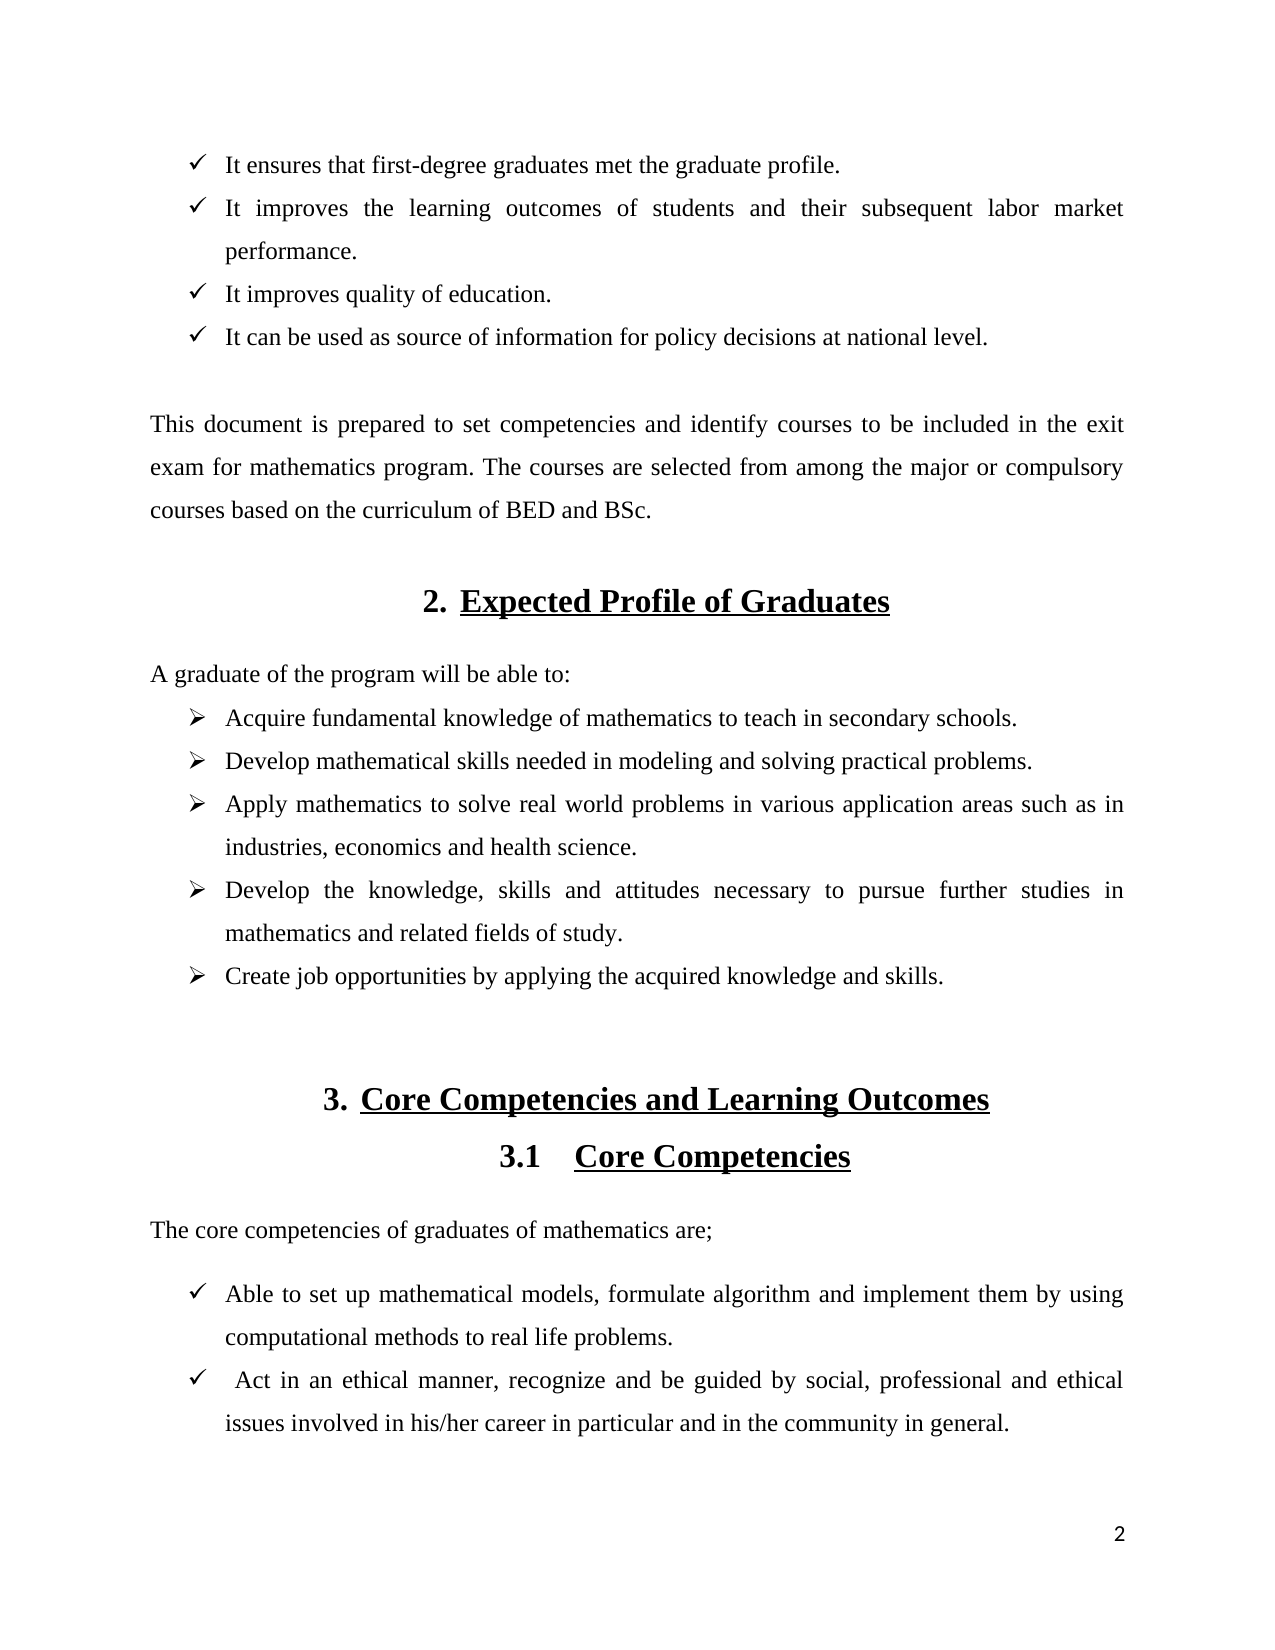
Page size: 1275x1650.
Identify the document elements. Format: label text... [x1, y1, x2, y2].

list Core Competencies and Learning Outcomes [187, 1079, 1125, 1118]
list It improves quality of education. [187, 279, 1125, 308]
list Acquire fundamental knowledge of mathematics to teach in secondary schools. [187, 703, 1125, 731]
list It improves the learning outcomes of students and their subsequent labor market performance. [187, 193, 1125, 265]
list It ensures that first-degree graduates met the graduate profile. [187, 150, 1125, 179]
text The core competencies of graduates of mathematics are; [150, 1215, 1125, 1244]
text This document is prepared to set competencies and identify courses to be included in the exit exam for mathematics program. The courses are selected from among the major or compulsory courses based on the curriculum of BED and BSc. [150, 409, 1125, 524]
list Expected Profile of Graduates [187, 581, 1125, 619]
list Apply mathematics to solve real world problems in various application areas such as in industries, economics and health science. [187, 789, 1125, 861]
list Able to set up mathematical models, formulate algorithm and implement them by using computational methods to real life problems. [187, 1279, 1125, 1351]
list Create job opportunities by applying the acquired knowledge and skills. [187, 961, 1125, 990]
text A graduate of the program will be able to: [150, 659, 1125, 688]
list Act in an ethical manner, recognize and be guided by social, professional and ethical issues involved in his/her career in particular and in the community in general. [187, 1365, 1125, 1437]
list Develop the knowledge, skills and attitudes necessary to pursue further studies in mathematics and related fields of study. [187, 875, 1125, 947]
list Develop mathematical skills needed in modeling and solving practical problems. [187, 746, 1125, 774]
list It can be used as source of information for policy decisions at national level. [187, 322, 1125, 351]
list Core Competencies [225, 1137, 1125, 1175]
